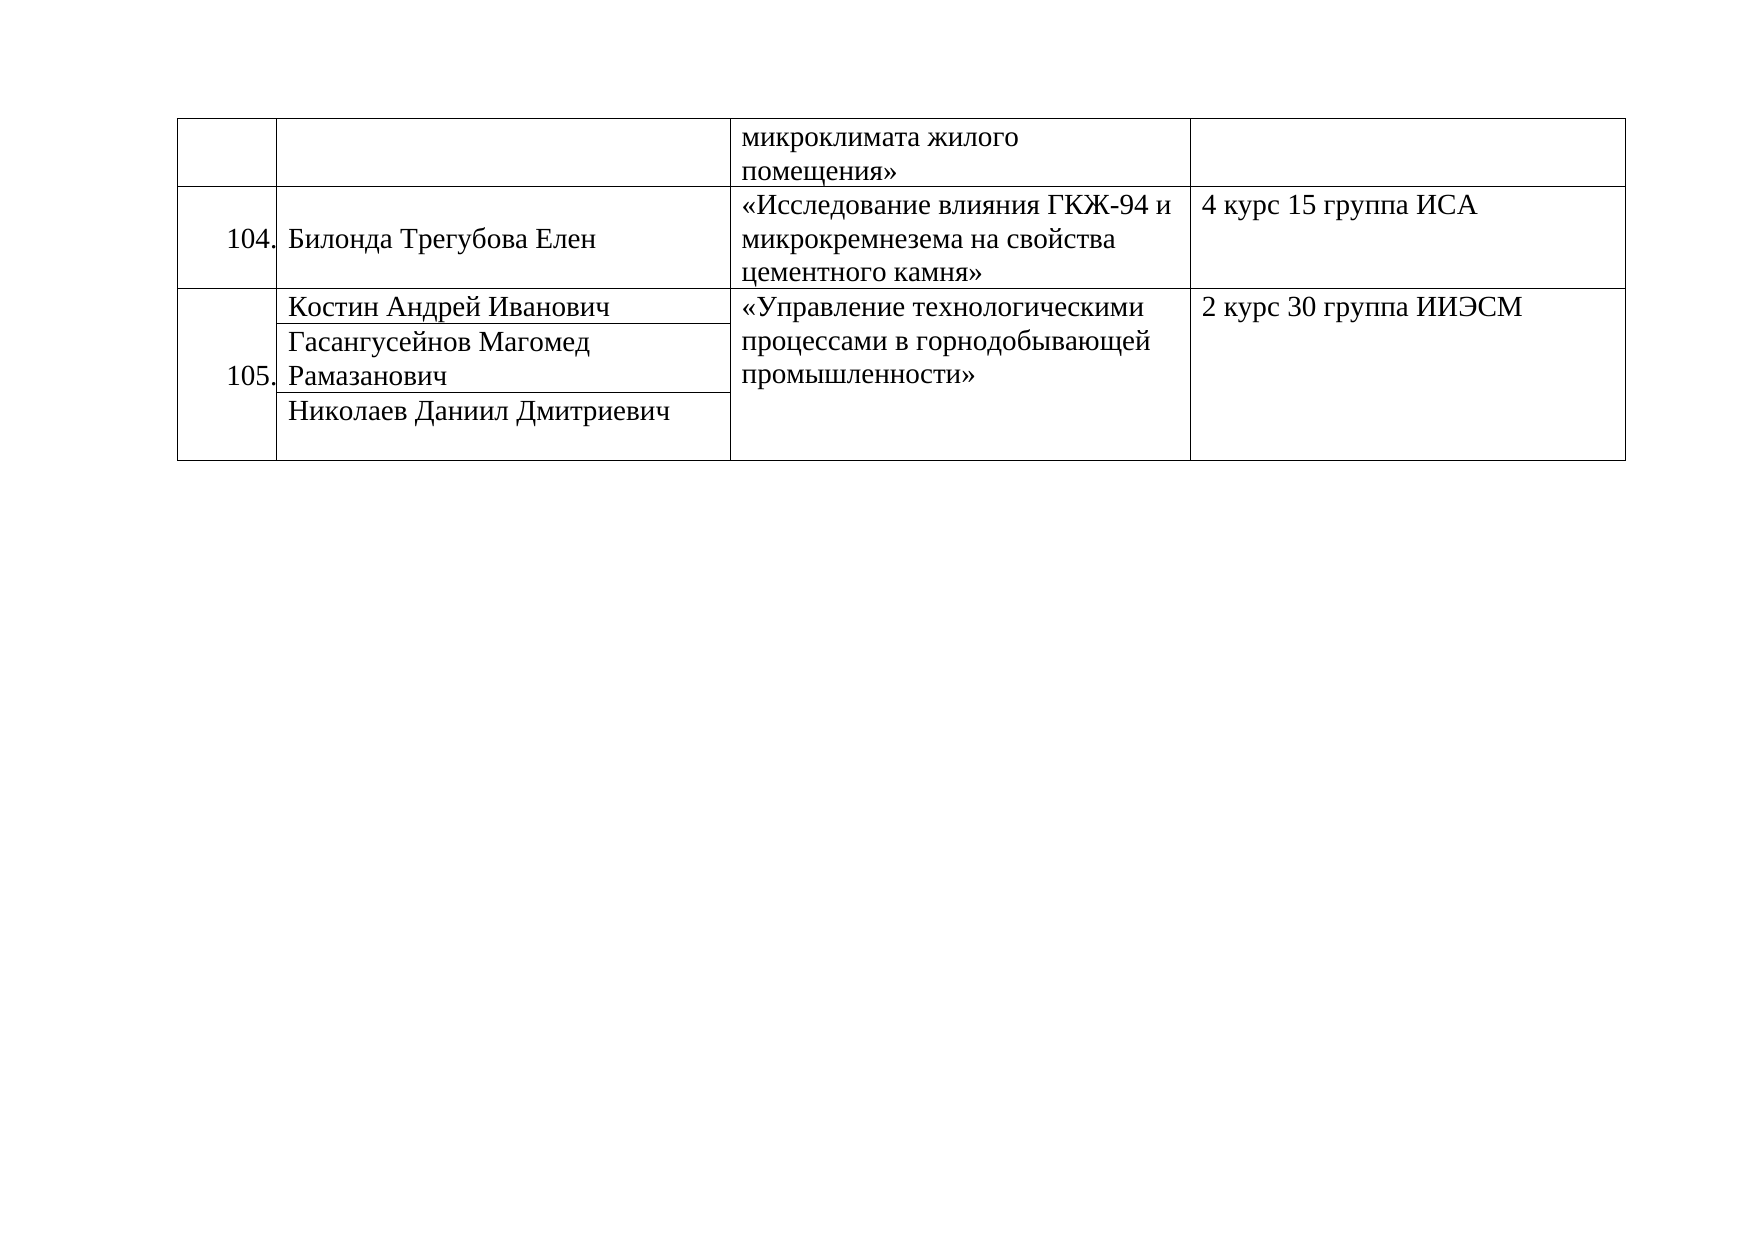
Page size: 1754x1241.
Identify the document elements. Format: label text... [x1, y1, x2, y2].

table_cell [277, 119, 730, 186]
table_cell [178, 187, 276, 288]
table_cell «Исследование влияния ГКЖ-94 и микрокремнезема на свойства цементного камня» [731, 187, 1190, 288]
table_cell «Управление технологическими процессами в горнодобывающей промышленности» [731, 289, 1190, 460]
table_cell [178, 119, 276, 186]
table_cell Николаев Даниил Дмитриевич [277, 393, 730, 460]
table_cell Билонда Трегубова Елен [277, 187, 730, 288]
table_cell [1191, 119, 1625, 186]
table_cell Костин Андрей Иванович [277, 289, 730, 323]
table_cell 2 курс 30 группа ИИЭСМ [1191, 289, 1625, 460]
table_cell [731, 119, 1190, 186]
table_cell 4 курс 15 группа ИСА [1191, 187, 1625, 288]
table_cell [178, 289, 276, 460]
table_cell Гасангусейнов Магомед Рамазанович [277, 324, 730, 392]
